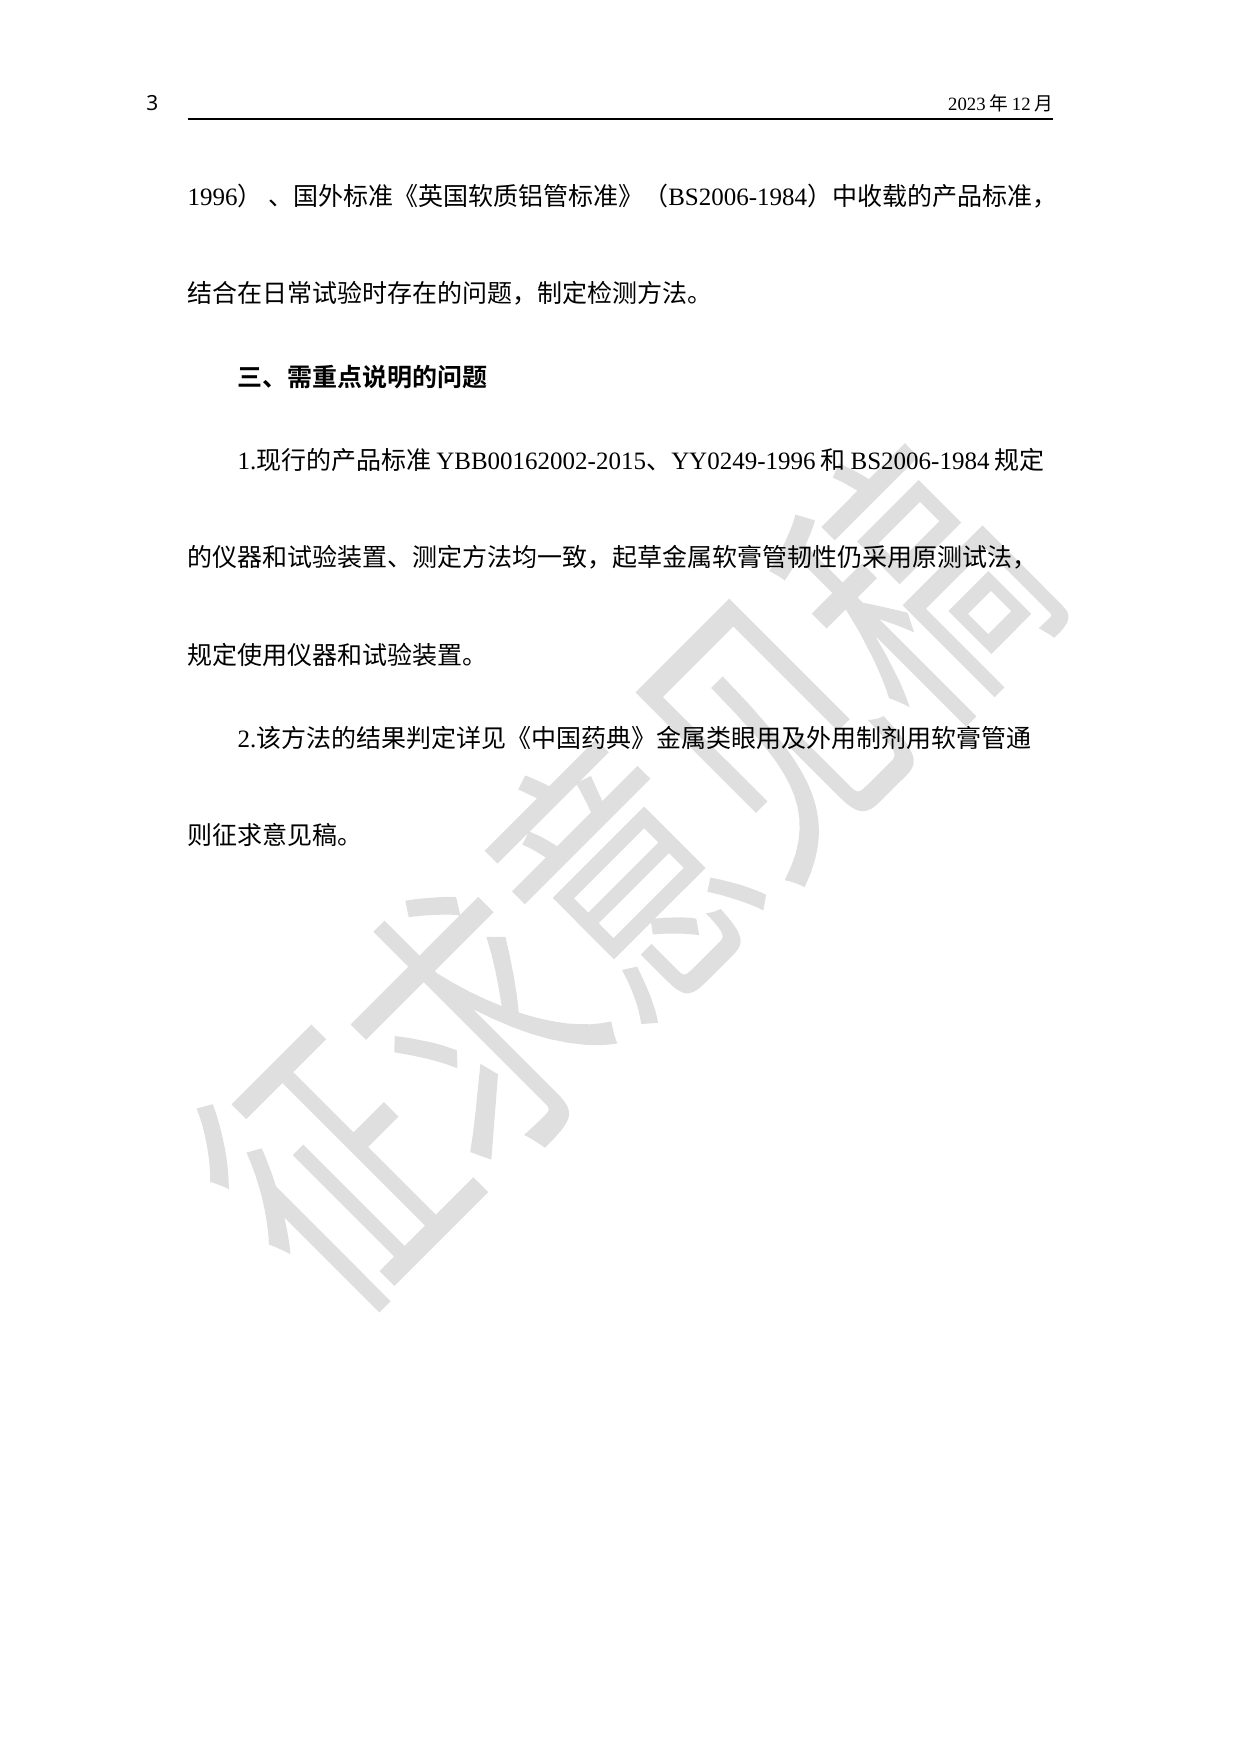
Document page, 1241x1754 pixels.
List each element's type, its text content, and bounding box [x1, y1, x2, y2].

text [187, 162, 1053, 324]
text 三、需重点说明的问题 [187, 343, 1053, 408]
text 2.该方法的结果判定详见《中国药典》金属类眼用及外用制剂用软膏管通则征求意见稿。 [187, 704, 1053, 866]
text 1.现行的产品标准YBB00162002-2015、YY0249-1996和BS2006-1984规定的仪器和试验装置、测定方法均一致，起草金属软膏管韧性仍采用原测试法，规定使用仪器和试验装置。 [187, 426, 1053, 686]
